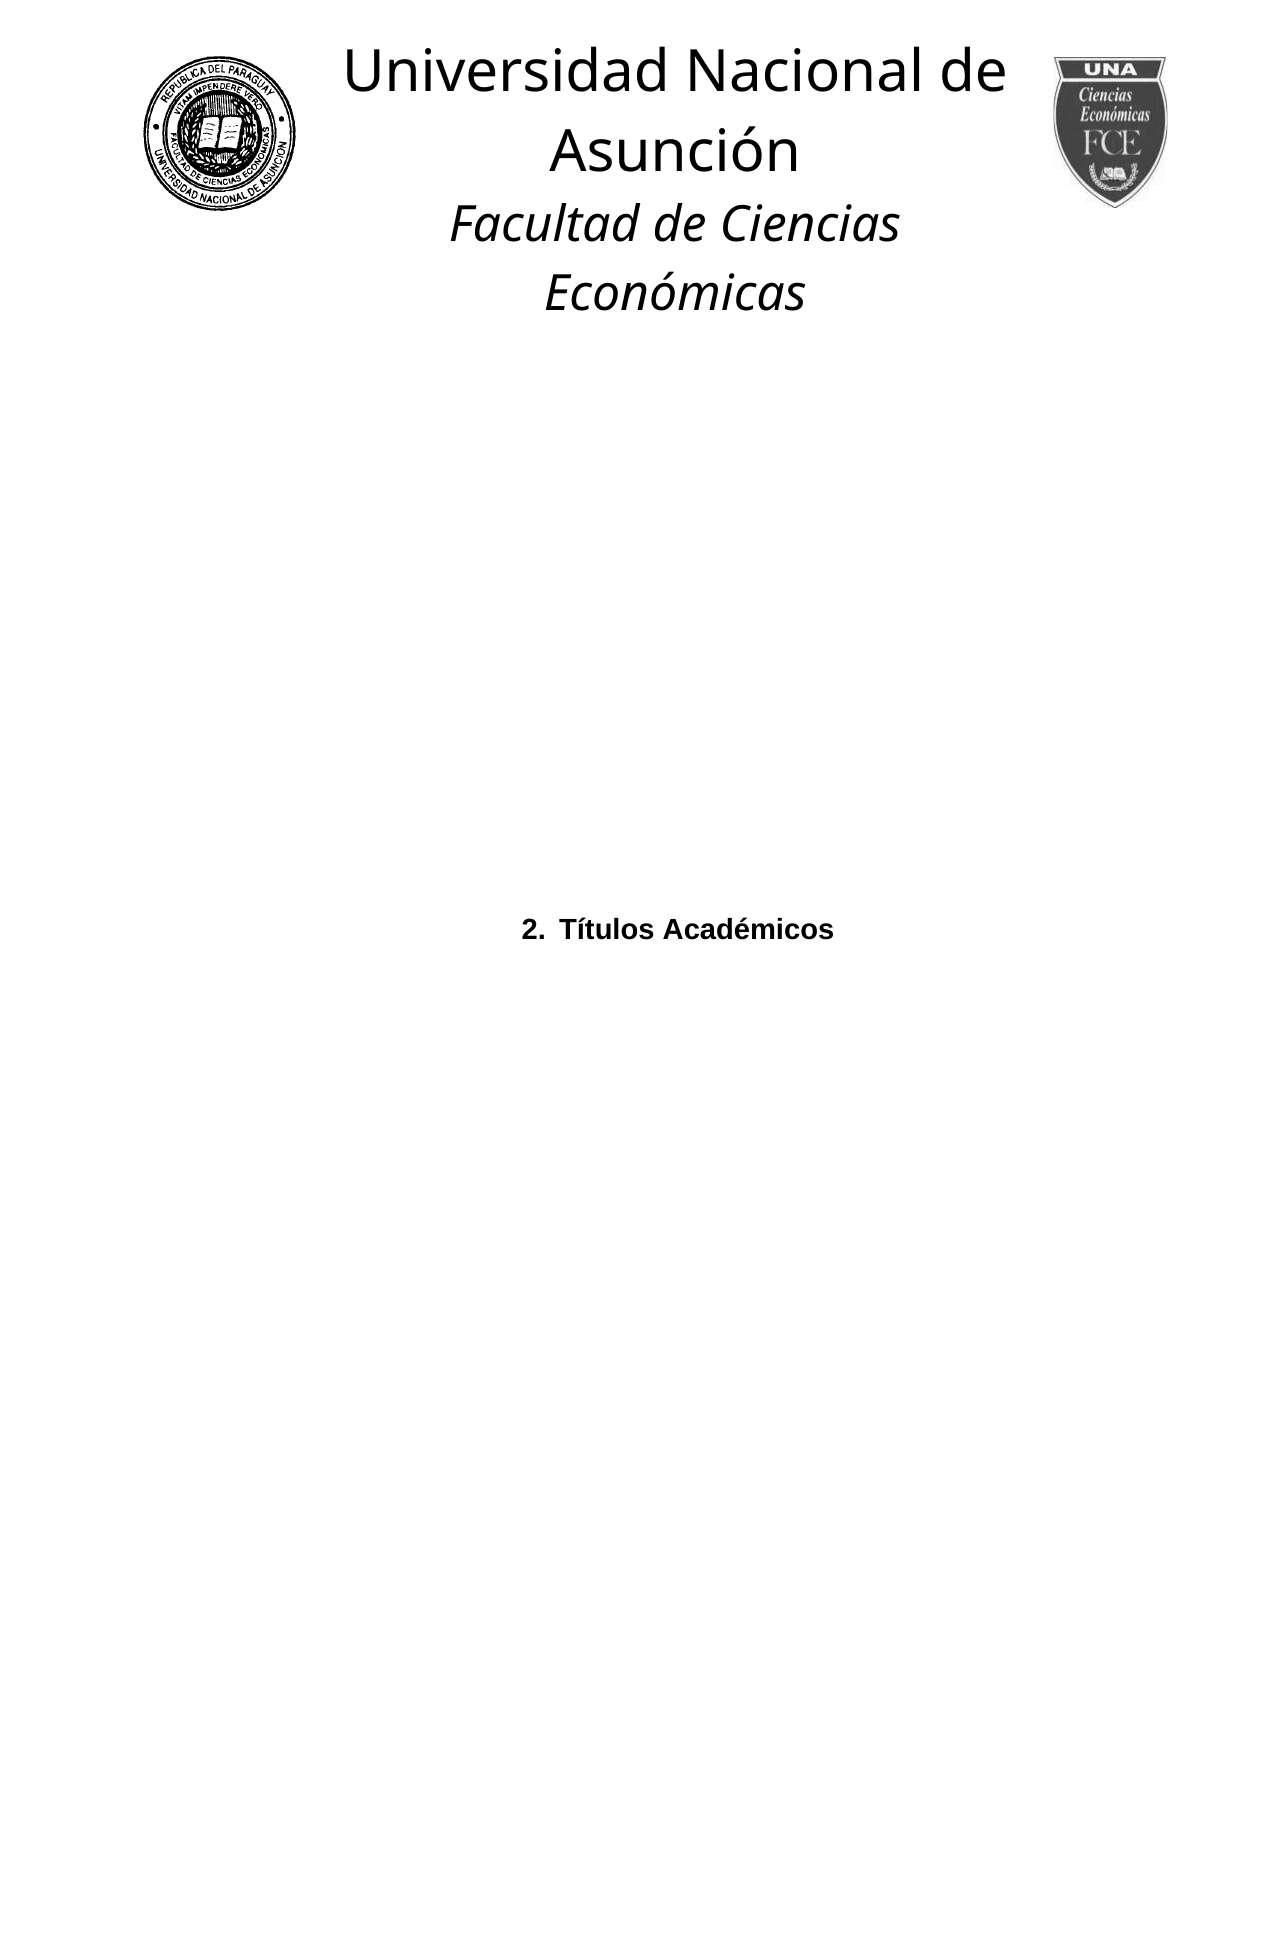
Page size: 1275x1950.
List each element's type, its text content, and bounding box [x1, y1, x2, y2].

picture [142, 53, 298, 212]
list Títulos Académicos [156, 912, 1200, 945]
